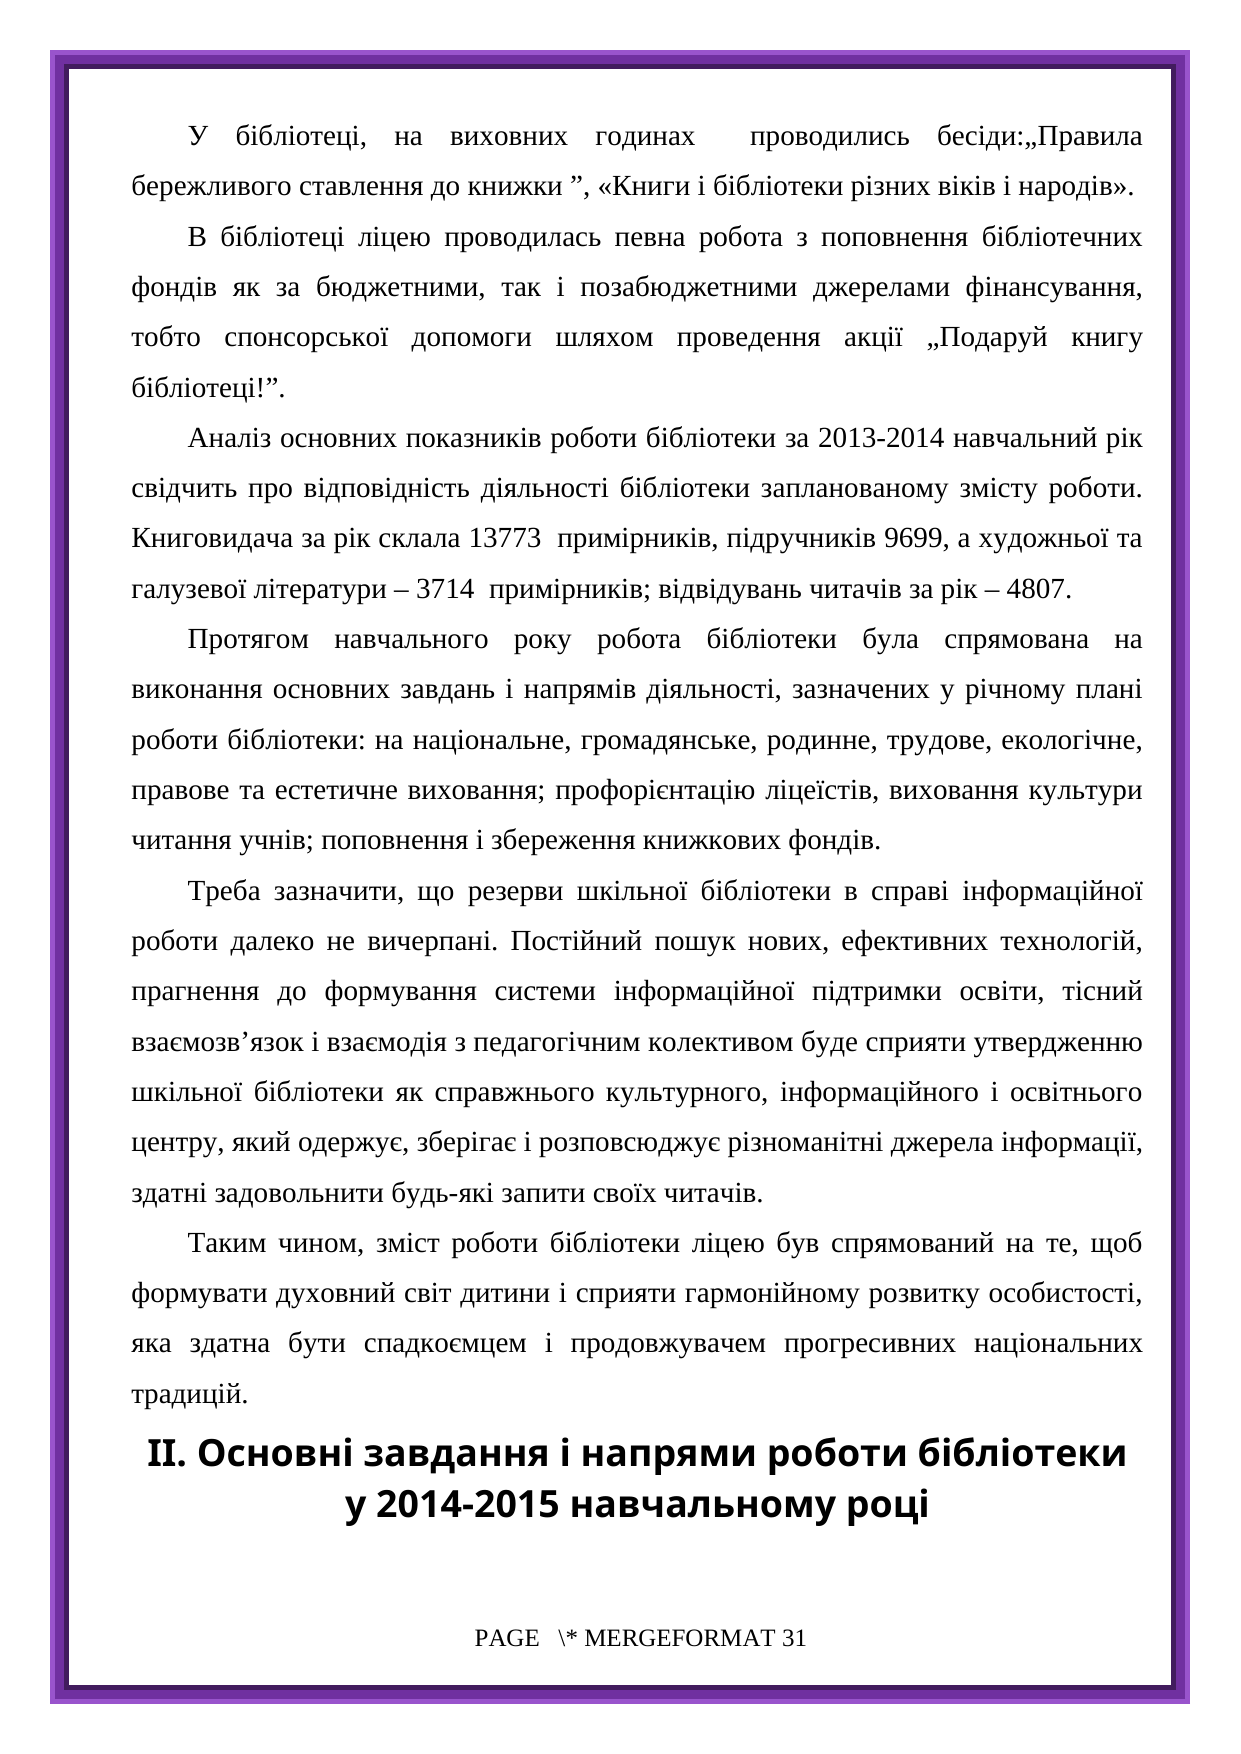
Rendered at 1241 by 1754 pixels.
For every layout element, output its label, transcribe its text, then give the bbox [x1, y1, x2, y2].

text Протягом навчального року робота бібліотеки була спрямована на виконання основних завдань і напрямів діяльності, зазначених у річному плані роботи бібліотеки: на національне, громадянське, родинне, трудове, екологічне, правове та естетичне виховання; профорієнтацію ліцеїстів, виховання культури читання учнів; поповнення і збереження книжкових фондів. [131, 621, 1144, 856]
text у 2014-2015 навчальному році [131, 1477, 1144, 1528]
text У бібліотеці, на виховних годинах проводились бесіди:„Правила бережливого ставлення до книжки ”, «Книги і бібліотеки різних віків і народів». [131, 118, 1144, 202]
text Аналіз основних показників роботи бібліотеки за 2013-2014 навчальний рік свідчить про відповідність діяльності бібліотеки запланованому змісту роботи. Книговидача за рік склала 13773 примірників, підручників 9699, а художньої та галузевої літератури – 3714 примірників; відвідувань читачів за рік – 4807. [131, 420, 1144, 604]
text ІІ. Основні завдання і напрями роботи бібліотеки [131, 1426, 1144, 1477]
text Таким чином, зміст роботи бібліотеки ліцею був спрямований на те, щоб формувати духовний світ дитини і сприяти гармонійному розвитку особистості, яка здатна бути спадкоємцем і продовжувачем прогресивних національних традицій. [131, 1225, 1144, 1409]
text Треба зазначити, що резерви шкільної бібліотеки в справі інформаційної роботи далеко не вичерпані. Постійний пошук нових, ефективних технологій, прагнення до формування системи інформаційної підтримки освіти, тісний взаємозв’язок і взаємодія з педагогічним колективом буде сприяти утвердженню шкільної бібліотеки як справжнього культурного, інформаційного і освітнього центру, який одержує, зберігає і розповсюджує різноманітні джерела інформації, здатні задовольнити будь-які запити своїх читачів. [131, 873, 1144, 1208]
text В бібліотеці ліцею проводилась певна робота з поповнення бібліотечних фондів як за бюджетними, так і позабюджетними джерелами фінансування, тобто спонсорської допомоги шляхом проведення акції „Подаруй книгу бібліотеці!”. [131, 219, 1144, 403]
